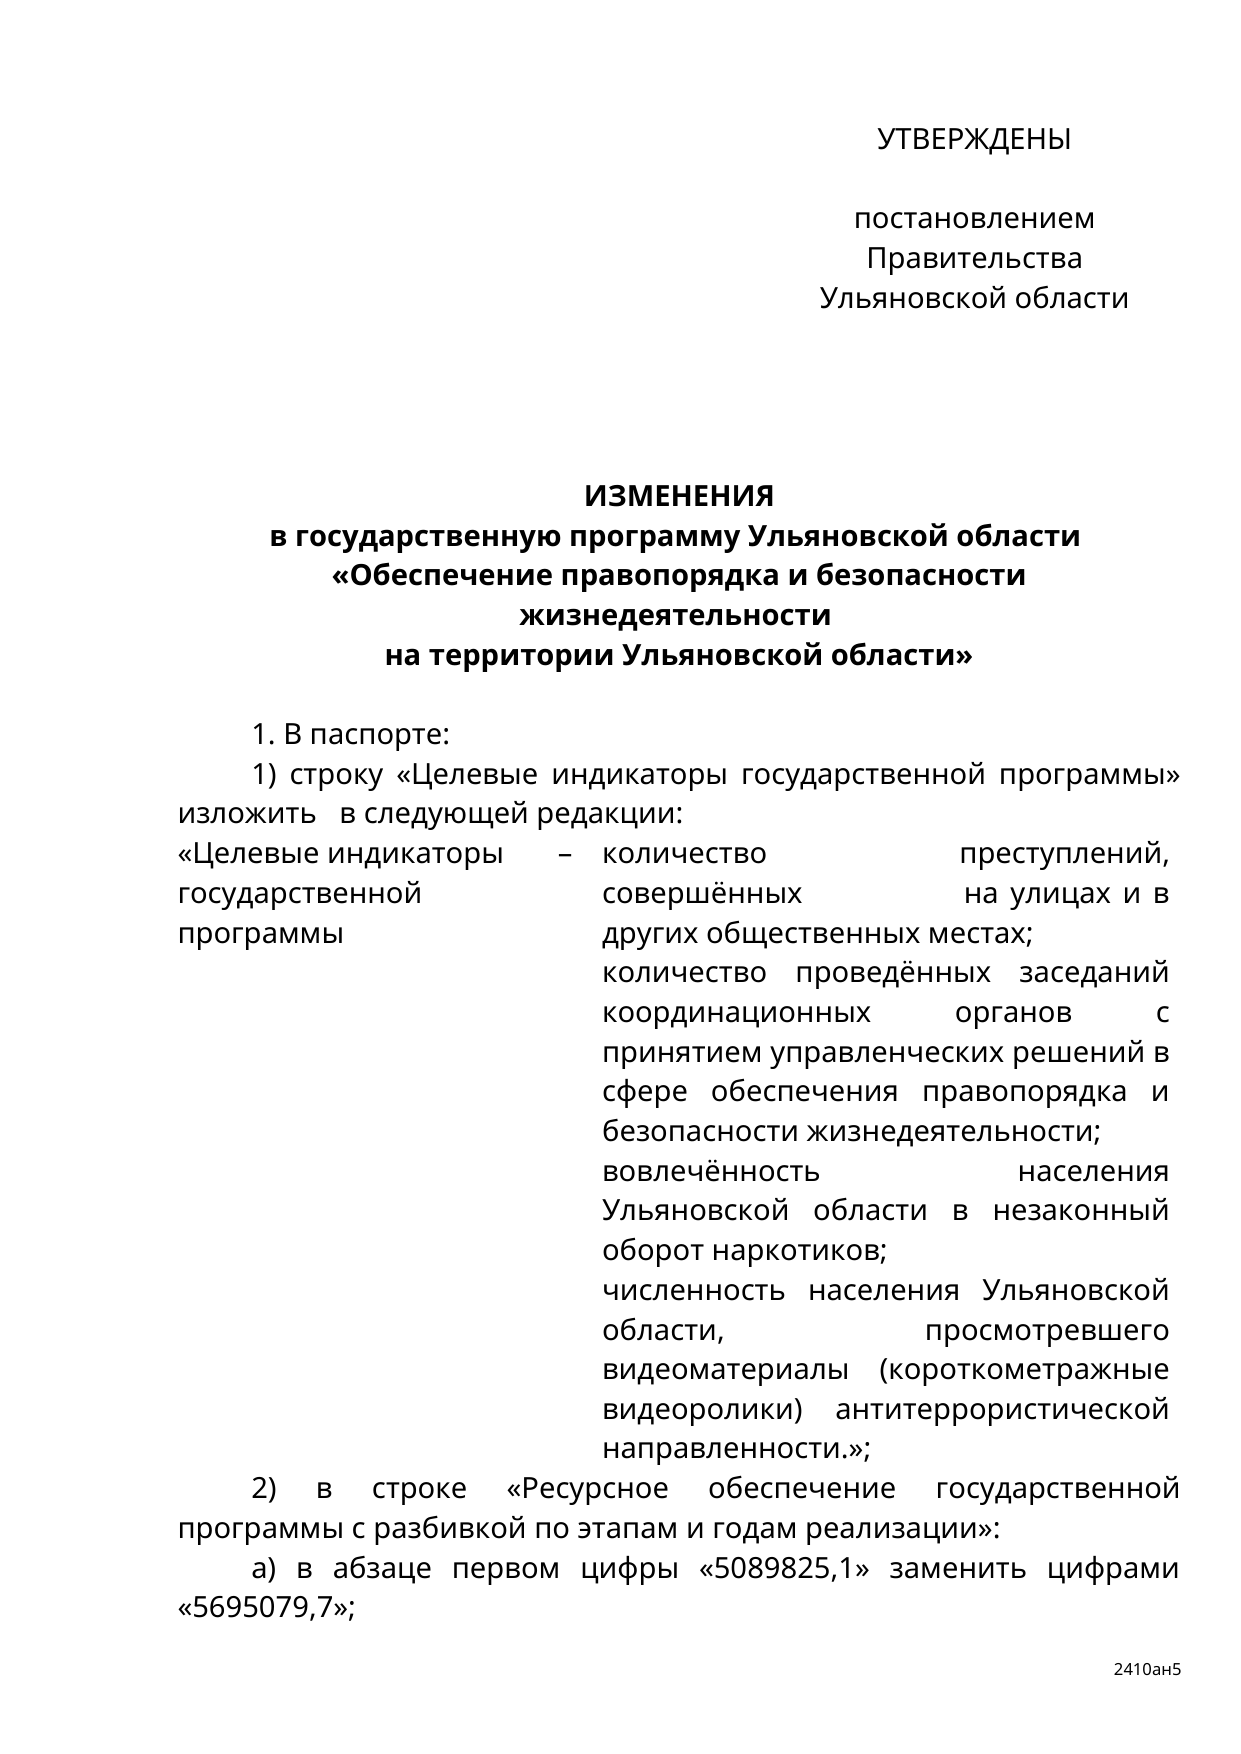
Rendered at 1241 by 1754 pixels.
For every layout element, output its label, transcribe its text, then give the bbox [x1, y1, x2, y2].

text 1) строку «Целевые индикаторы государственной программы» изложить в следующей редакции: [177, 753, 1181, 832]
text постановлением Правительства [768, 197, 1181, 277]
text ИЗМЕНЕНИЯ [177, 475, 1181, 515]
table_header количество преступлений, совершённых на улицах и в других общественных местах; количество проведённых заседаний координационных органов с принятием управленческих решений в сфере обеспечения правопорядка и безопасности жизнедеятельности; вовлечённость населения Ульяновской области в незаконный оборот наркотиков; численность населения Ульяновской области, просмотревшего видеоматериалы (короткометражные видеоролики) антитеррористической направленности.»; [591, 833, 1181, 1467]
text а) в абзаце первом цифры «5089825,1» заменить цифрами «5695079,7»; [177, 1547, 1181, 1626]
table_header «Целевые индикаторы государственной программы [166, 833, 546, 1467]
table_header – [546, 833, 591, 1467]
text 2) в строке «Ресурсное обеспечение государственной программы с разбивкой по этапам и годам реализации»: [177, 1467, 1181, 1547]
text Ульяновской области [768, 277, 1181, 317]
text 1. В паспорте: [177, 713, 1181, 753]
text в государственную программу Ульяновской области «Обеспечение правопорядка и безопасности жизнедеятельности на территории Ульяновской области» [177, 515, 1181, 674]
text УТВЕРЖДЕНЫ [768, 118, 1181, 158]
